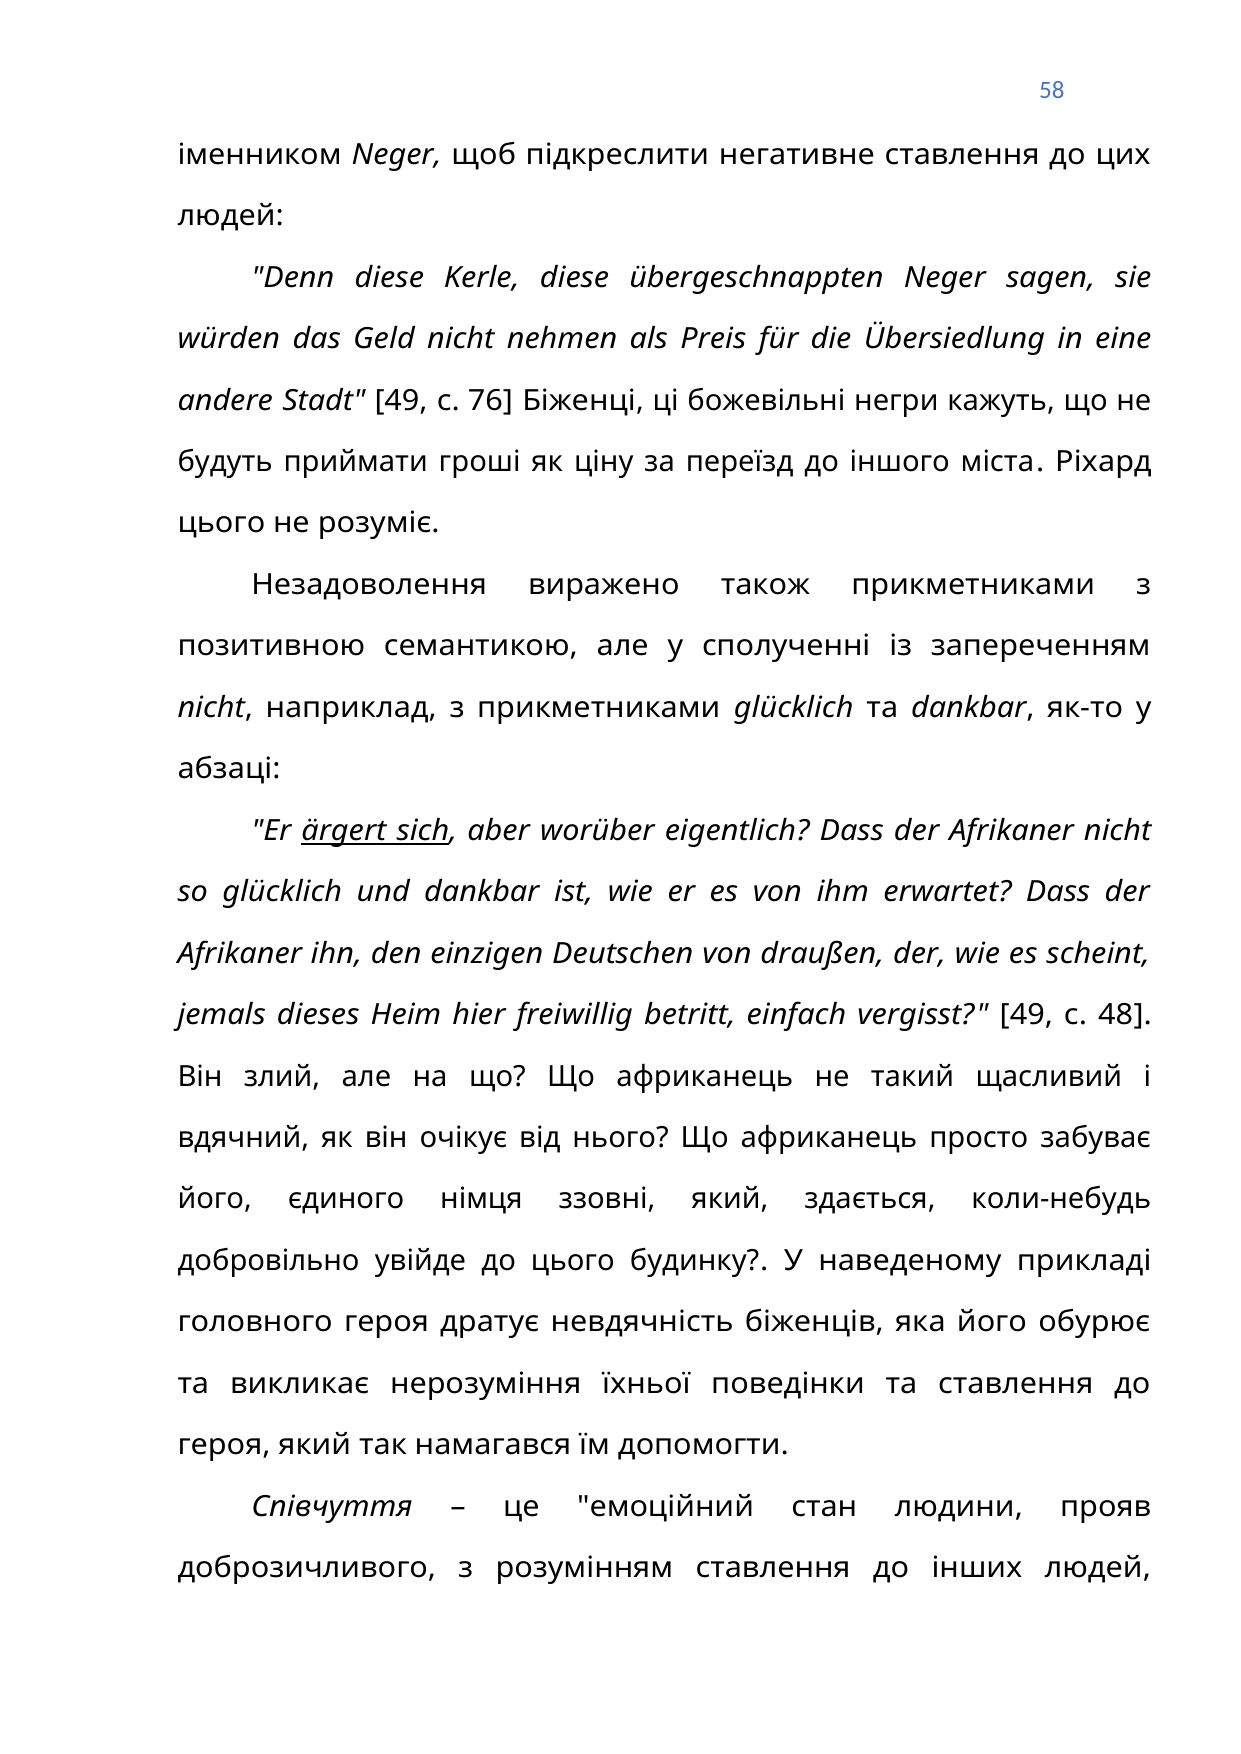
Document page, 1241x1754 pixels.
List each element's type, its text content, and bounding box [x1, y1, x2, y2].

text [177, 1485, 1152, 1586]
text Незадоволення виражено також прикметниками з позитивною семантикою, але у сполученні із запереченням nicht, наприклад, з прикметниками glücklich та dankbar, як-то у абзаці: [177, 563, 1152, 787]
text "Denn diese Kerle, diese übergeschnappten Neger sagen, sie würden das Geld nicht nehmen als Preis für die Übersiedlung in eine andere Stadt" [49, с. 76] Біженці, ці божевільні негри кажуть, що не будуть приймати гроші як ціну за переїзд до іншого міста. Ріхард цього не розуміє. [177, 256, 1152, 541]
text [177, 133, 1152, 234]
text "Er ärgert sich, aber worüber eigentlich? Dass der Afrikaner nicht so glücklich und dankbar ist, wie er es von ihm erwartet? Dass der Afrikaner ihn, den einzigen Deutschen von draußen, der, wie es scheint, jemals dieses Heim hier freiwillig betritt, einfach vergisst?" [49, с. 48]. Він злий, але на що? Що африканець не такий щасливий і вдячний, як він очікує від нього? Що африканець просто забуває його, єдиного німця ззовні, який, здається, коли-небудь добровільно увійде до цього будинку?. У наведеному прикладі головного героя дратує невдячність біженців, яка його обурює та викликає нерозуміння їхньої поведінки та ставлення до героя, який так намагався їм допомогти. [177, 809, 1152, 1463]
